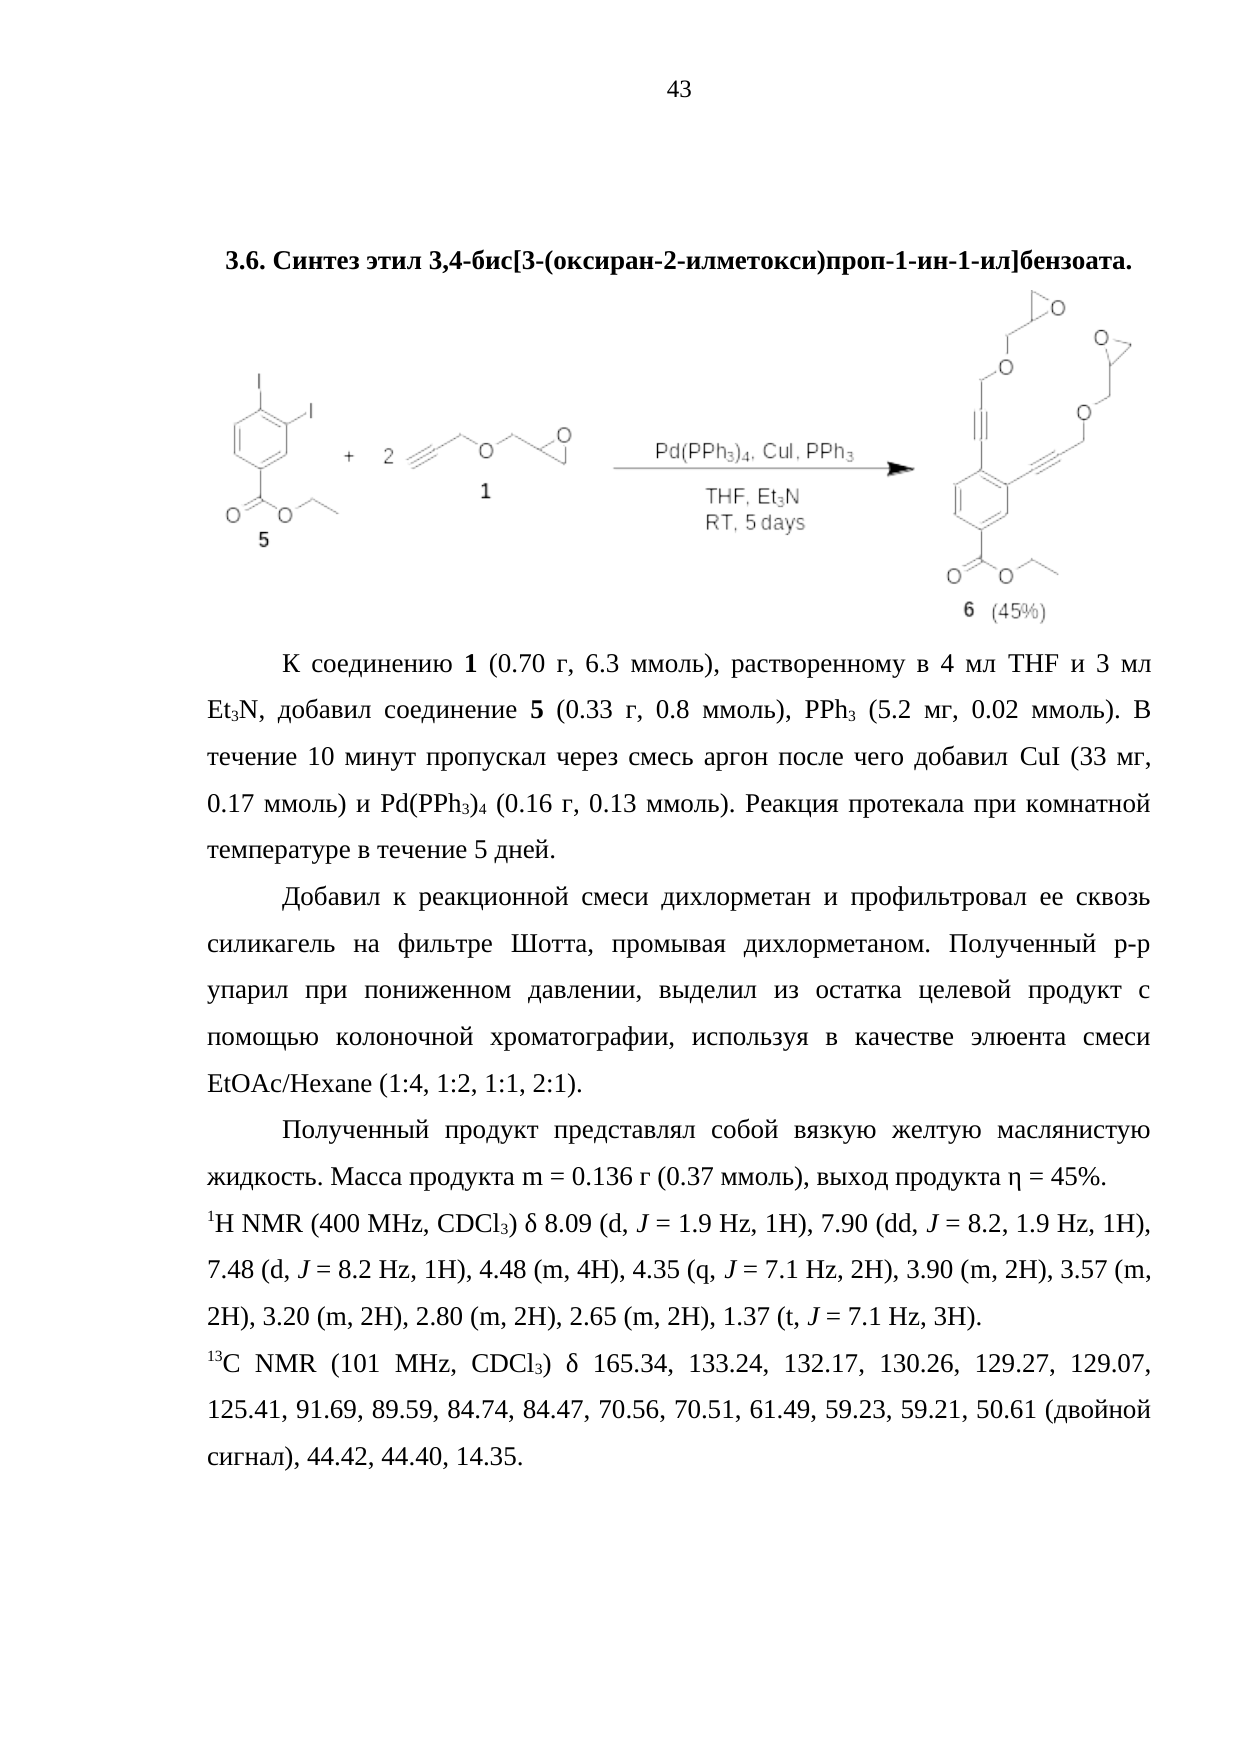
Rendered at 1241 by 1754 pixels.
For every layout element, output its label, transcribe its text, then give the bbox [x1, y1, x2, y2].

text Добавил к реакционной смеси дихлорметан и профильтровал ее сквозь силикагель на фильтре Шотта, промывая дихлорметаном. Полученный р-р упарил при пониженном давлении, выделил из остатка целевой продукт с помощью колоночной хроматографии, используя в качестве элюента смеси EtOAc/Hexane (1:4, 1:2, 1:1, 2:1). [207, 880, 1152, 1098]
text Полученный продукт представлял собой вязкую желтую маслянистую жидкость. Масса продукта m = 0.136 г (0.37 ммоль), выход продукта η = 45%. [207, 1113, 1152, 1191]
text К соединению 1 (0.70 г, 6.3 ммоль), растворенному в 4 мл THF и 3 мл Et3N, добавил соединение 5 (0.33 г, 0.8 ммоль), PPh3 (5.2 мг, 0.02 ммоль). В течение 10 минут пропускал через смесь аргон после чего добавил CuI (33 мг, 0.17 ммоль) и Pd(PPh3)4 (0.16 г, 0.13 ммоль). Реакция протекала при комнатной температуре в течение 5 дней. [207, 647, 1152, 865]
text 3.6. Синтез этил 3,4-бис[3-(оксиран-2-илметокси)проп-1-ин-1-ил]бензоата. [207, 244, 1152, 275]
text 1H NMR (400 MHz, CDCl3) δ 8.09 (d, J = 1.9 Hz, 1H), 7.90 (dd, J = 8.2, 1.9 Hz, 1H), 7.48 (d, J = 8.2 Hz, 1H), 4.48 (m, 4H), 4.35 (q, J = 7.1 Hz, 2H), 3.90 (m, 2H), 3.57 (m, 2H), 3.20 (m, 2H), 2.80 (m, 2H), 2.65 (m, 2H), 1.37 (t, J = 7.1 Hz, 3H). [207, 1207, 1152, 1331]
text 13C NMR (101 MHz, CDCl3) δ 165.34, 133.24, 132.17, 130.26, 129.27, 129.07, 125.41, 91.69, 89.59, 84.74, 84.47, 70.56, 70.51, 61.49, 59.23, 59.21, 50.61 (двойной сигнал), 44.42, 44.40, 14.35. [207, 1347, 1152, 1471]
